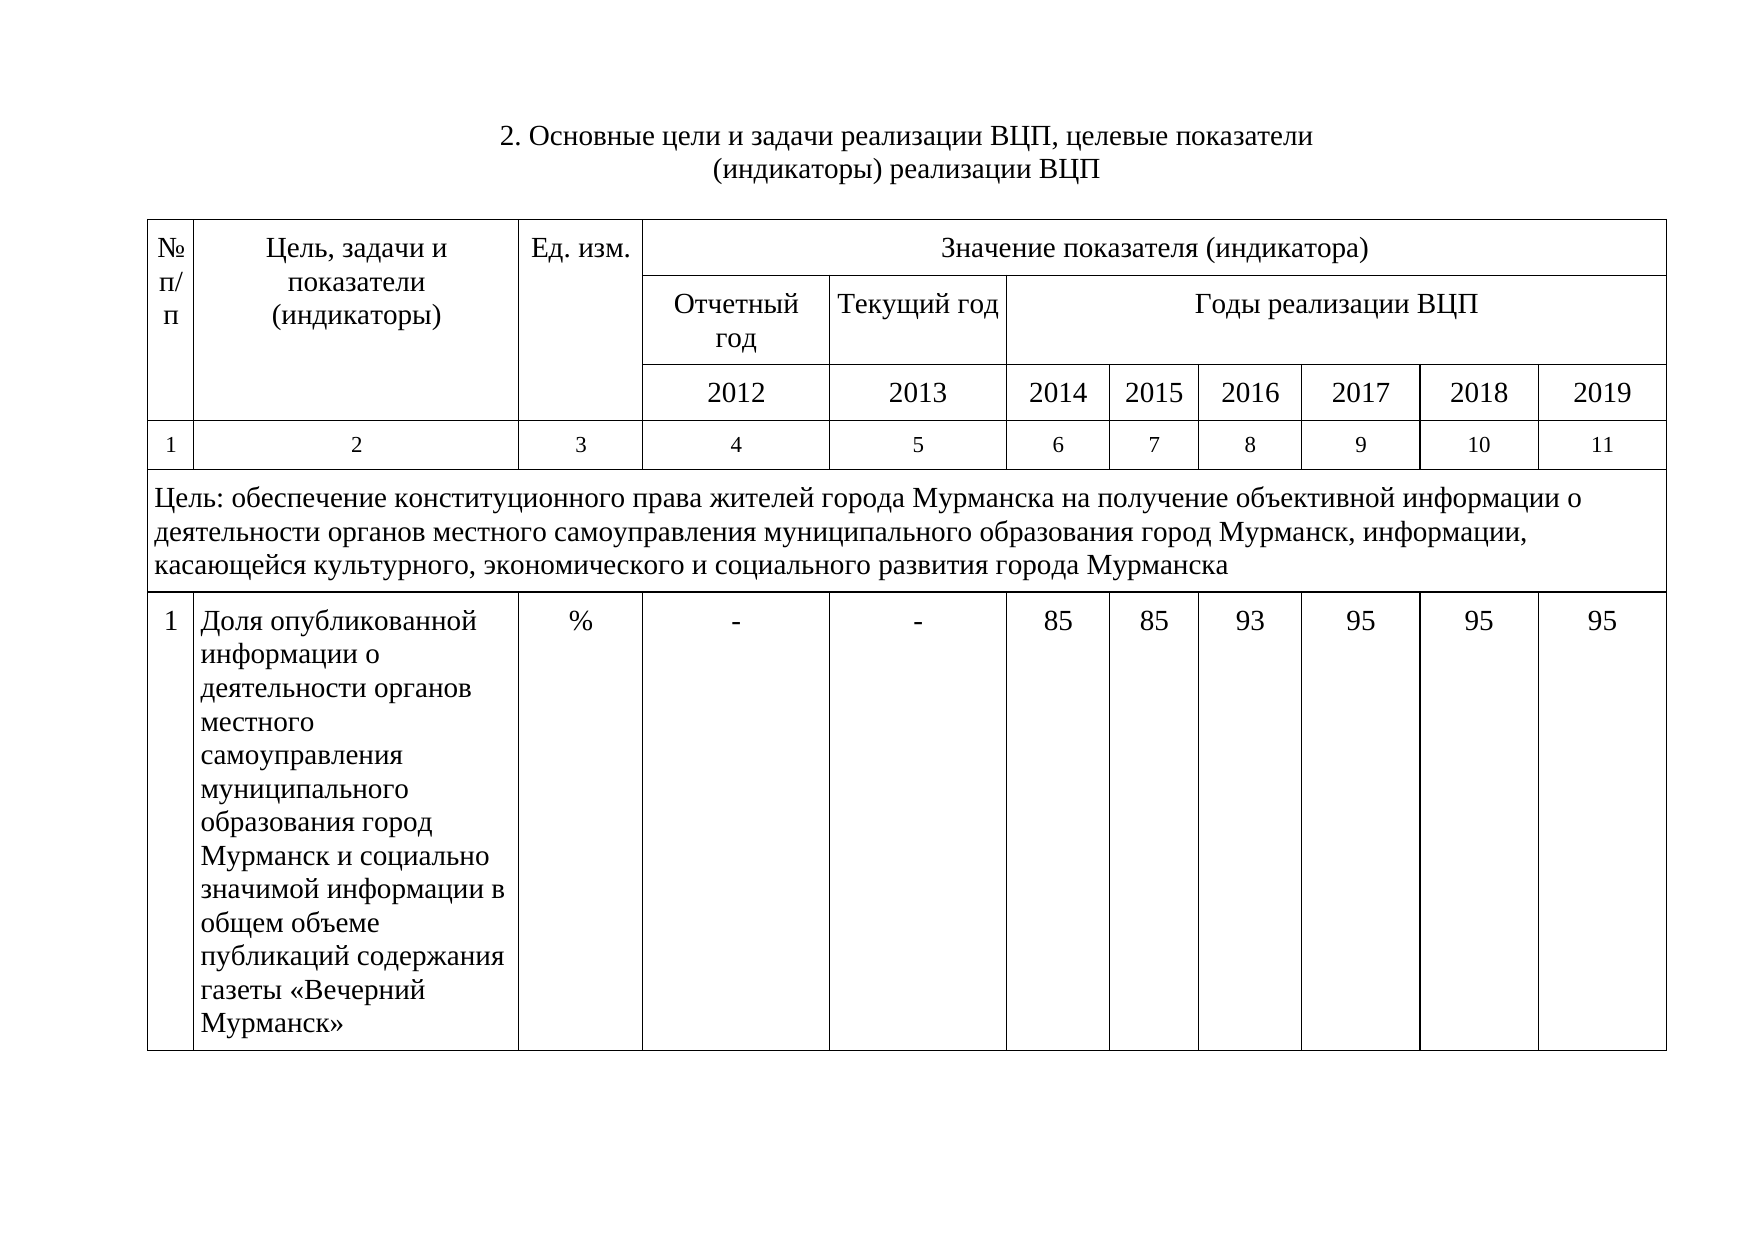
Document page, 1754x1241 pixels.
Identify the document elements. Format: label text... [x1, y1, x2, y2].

table_cell Цель: обеспечение конституционного права жителей города Мурманска на получение объективной информации о деятельности органов местного самоуправления муниципального образования город Мурманск, информации, касающейся культурного, экономического и социального развития города Мурманска [148, 470, 1666, 591]
table_cell 10 [1421, 421, 1538, 468]
table_header Значение показателя (индикатора) [643, 220, 1666, 274]
table_cell 2013 [830, 365, 1006, 420]
table_cell 2019 [1539, 365, 1666, 420]
table_cell % [519, 593, 642, 1050]
table_header Цель, задачи и показатели (индикаторы) [194, 220, 518, 420]
table_cell 2015 [1110, 365, 1198, 420]
table_cell Отчетный год [643, 276, 829, 364]
table_cell - [830, 593, 1006, 1050]
table_cell Годы реализации ВЦП [1007, 276, 1666, 364]
table_cell - [643, 593, 829, 1050]
text 2. Основные цели и задачи реализации ВЦП, целевые показатели [148, 118, 1665, 152]
table_cell 2014 [1007, 365, 1109, 420]
table_cell 1 [148, 421, 193, 468]
table_cell 93 [1199, 593, 1301, 1050]
text (индикаторы) реализации ВЦП [148, 152, 1665, 185]
table_cell 9 [1302, 421, 1419, 468]
table_cell 2012 [643, 365, 829, 420]
table_cell 2018 [1421, 365, 1538, 420]
table_cell 7 [1110, 421, 1198, 468]
table_cell 2016 [1199, 365, 1301, 420]
table_cell 6 [1007, 421, 1109, 468]
table_cell 95 [1539, 593, 1666, 1050]
table_cell 3 [519, 421, 642, 468]
table_cell 11 [1539, 421, 1666, 468]
table_cell 4 [643, 421, 829, 468]
table_cell 1 [148, 593, 193, 1050]
table_cell 2 [194, 421, 518, 468]
table_cell 5 [830, 421, 1006, 468]
table_cell Доля опубликованной информации о деятельности органов местного самоуправления муниципального образования город Мурманск и социально значимой информации в общем объеме публикаций содержания газеты «Вечерний Мурманск» [194, 593, 518, 1050]
table_cell 95 [1421, 593, 1538, 1050]
table_cell Текущий год [830, 276, 1006, 364]
table_cell 85 [1110, 593, 1198, 1050]
table_header Ед. изм. [519, 220, 642, 420]
table_cell 85 [1007, 593, 1109, 1050]
table_cell 8 [1199, 421, 1301, 468]
table_cell 95 [1302, 593, 1419, 1050]
table_cell 2017 [1302, 365, 1419, 420]
table_header № п/п [148, 220, 193, 420]
